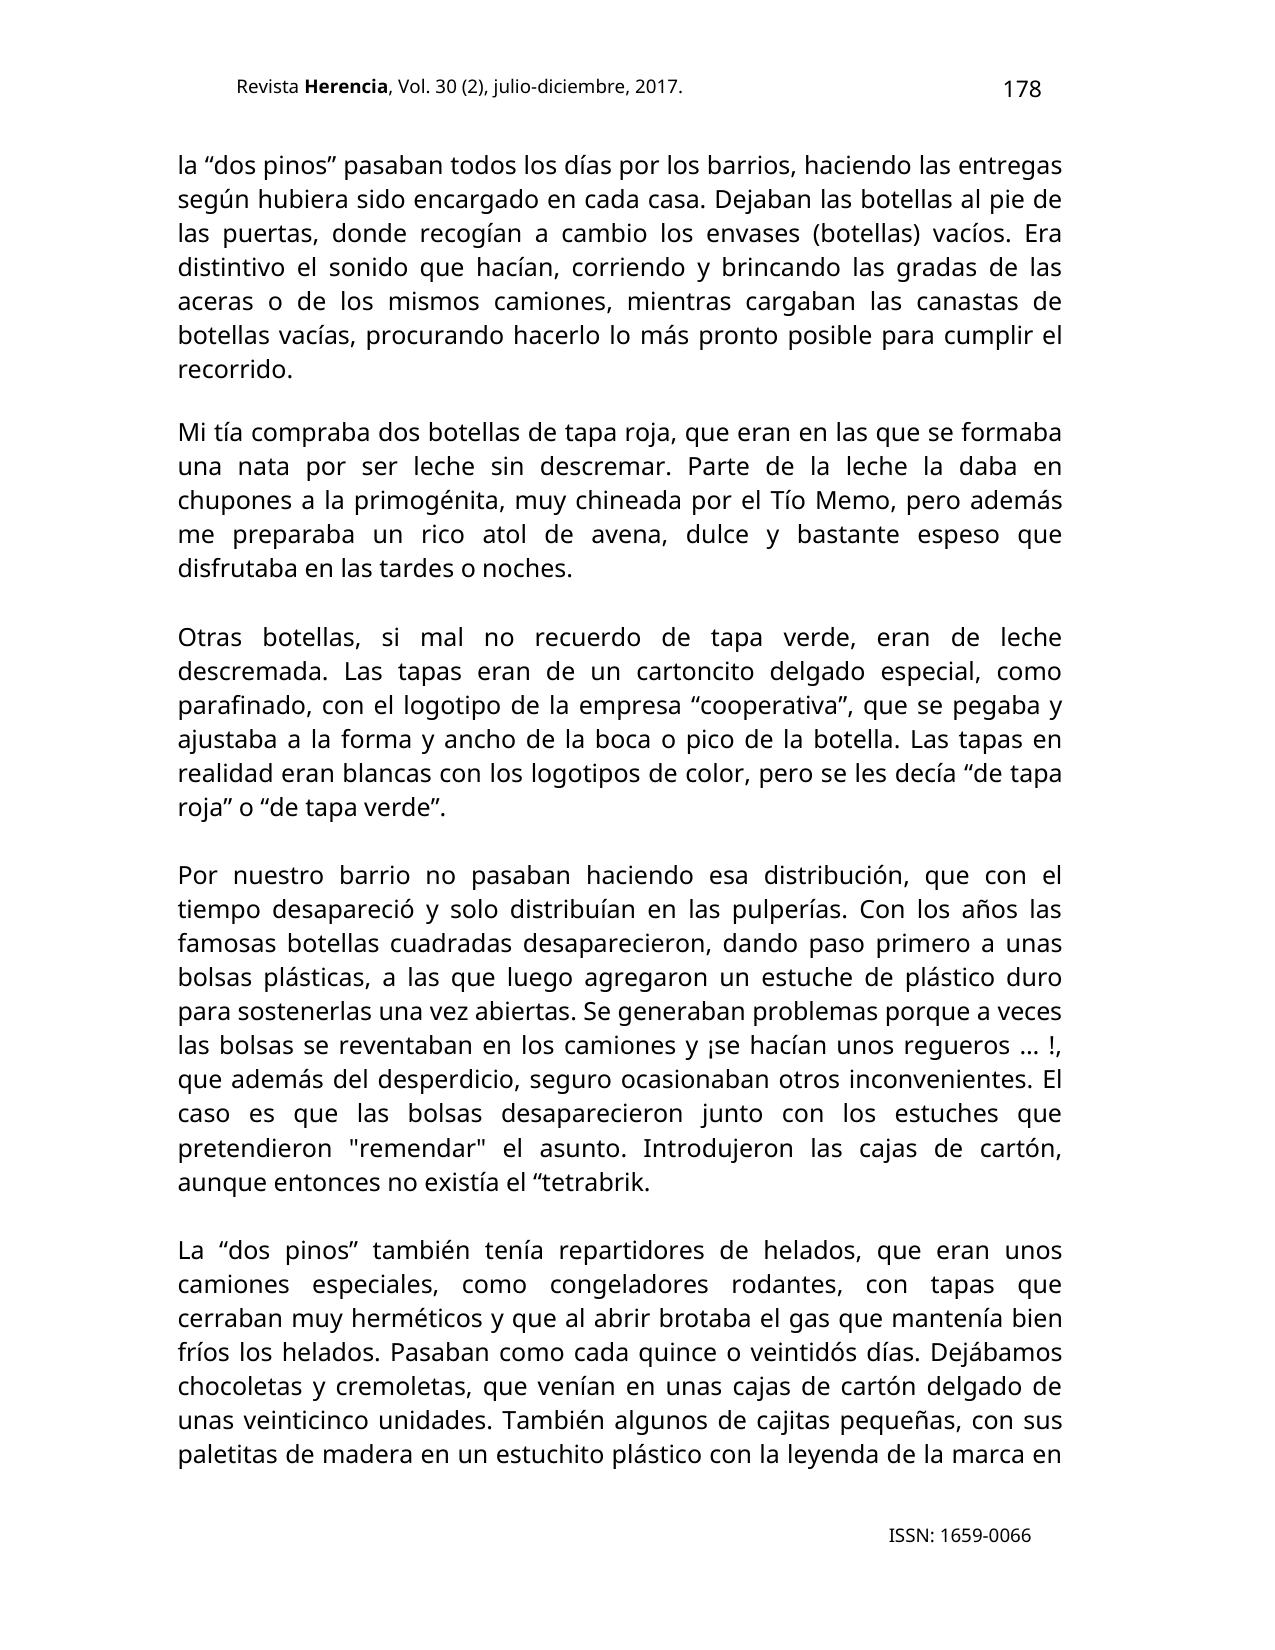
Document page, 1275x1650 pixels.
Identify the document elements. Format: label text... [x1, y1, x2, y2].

text Otras botellas, si mal no recuerdo de tapa verde, eran de leche descremada. Las tapas eran de un cartoncito delgado especial, como parafinado, con el logotipo de la empresa “cooperativa”, que se pegaba y ajustaba a la forma y ancho de la boca o pico de la botella. Las tapas en realidad eran blancas con los logotipos de color, pero se les decía “de tapa roja” o “de tapa verde”. [177, 619, 1064, 824]
text Mi tía compraba dos botellas de tapa roja, que eran en las que se formaba una nata por ser leche sin descremar. Parte de la leche la daba en chupones a la primogénita, muy chineada por el Tío Memo, pero además me preparaba un rico atol de avena, dulce y bastante espeso que disfrutaba en las tardes o noches. [177, 415, 1064, 585]
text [177, 1232, 1064, 1471]
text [177, 148, 1064, 415]
text Por nuestro barrio no pasaban haciendo esa distribución, que con el tiempo desapareció y solo distribuían en las pulperías. Con los años las famosas botellas cuadradas desaparecieron, dando paso primero a unas bolsas plásticas, a las que luego agregaron un estuche de plástico duro para sostenerlas una vez abiertas. Se generaban problemas porque a veces las bolsas se reventaban en los camiones y ¡se hacían unos regueros … !, que además del desperdicio, seguro ocasionaban otros inconvenientes. El caso es que las bolsas desaparecieron junto con los estuches que pretendieron "remendar" el asunto. Introdujeron las cajas de cartón, aunque entonces no existía el “tetrabrik. [177, 858, 1064, 1198]
